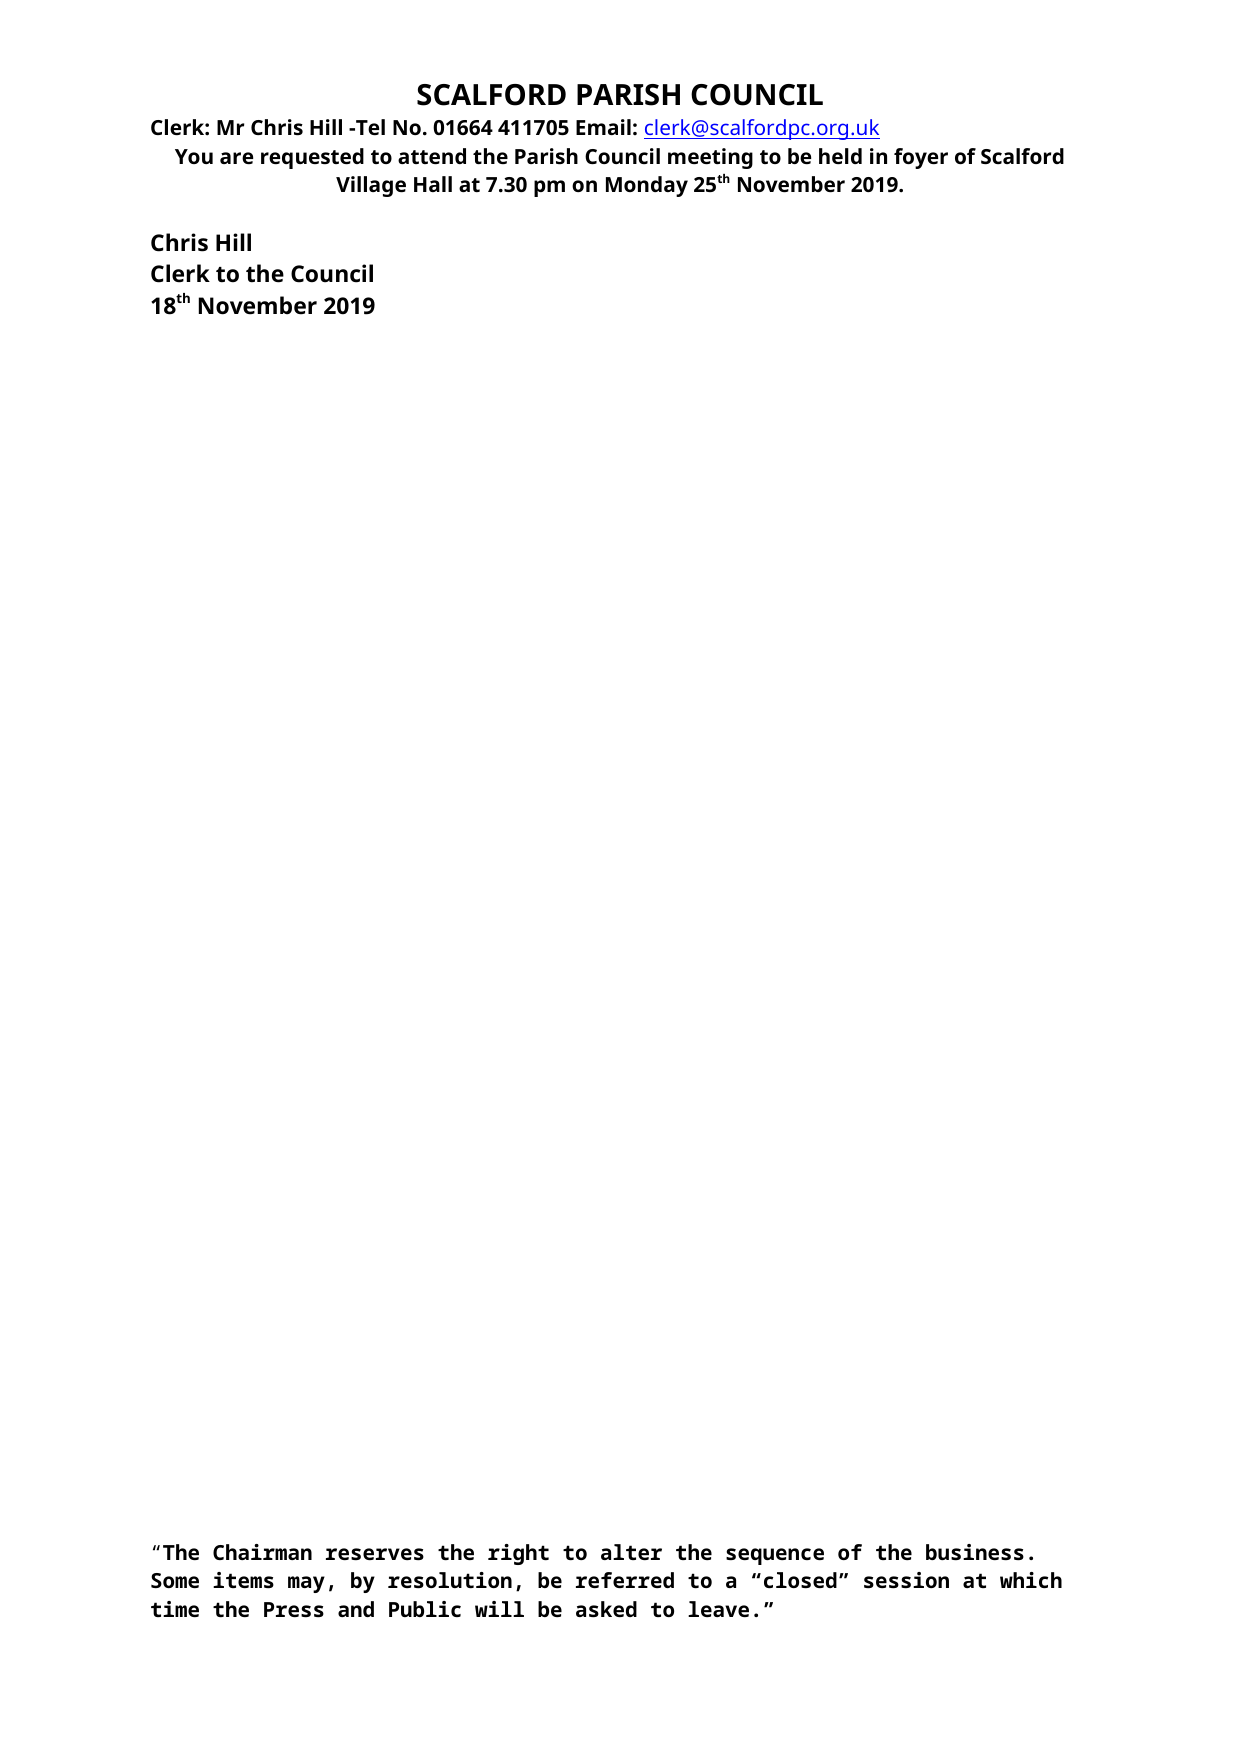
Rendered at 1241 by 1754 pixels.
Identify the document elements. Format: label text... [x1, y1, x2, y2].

text 18th November 2019 [150, 290, 1090, 321]
text Chris Hill [150, 227, 1090, 258]
text Clerk to the Council [150, 258, 1090, 290]
